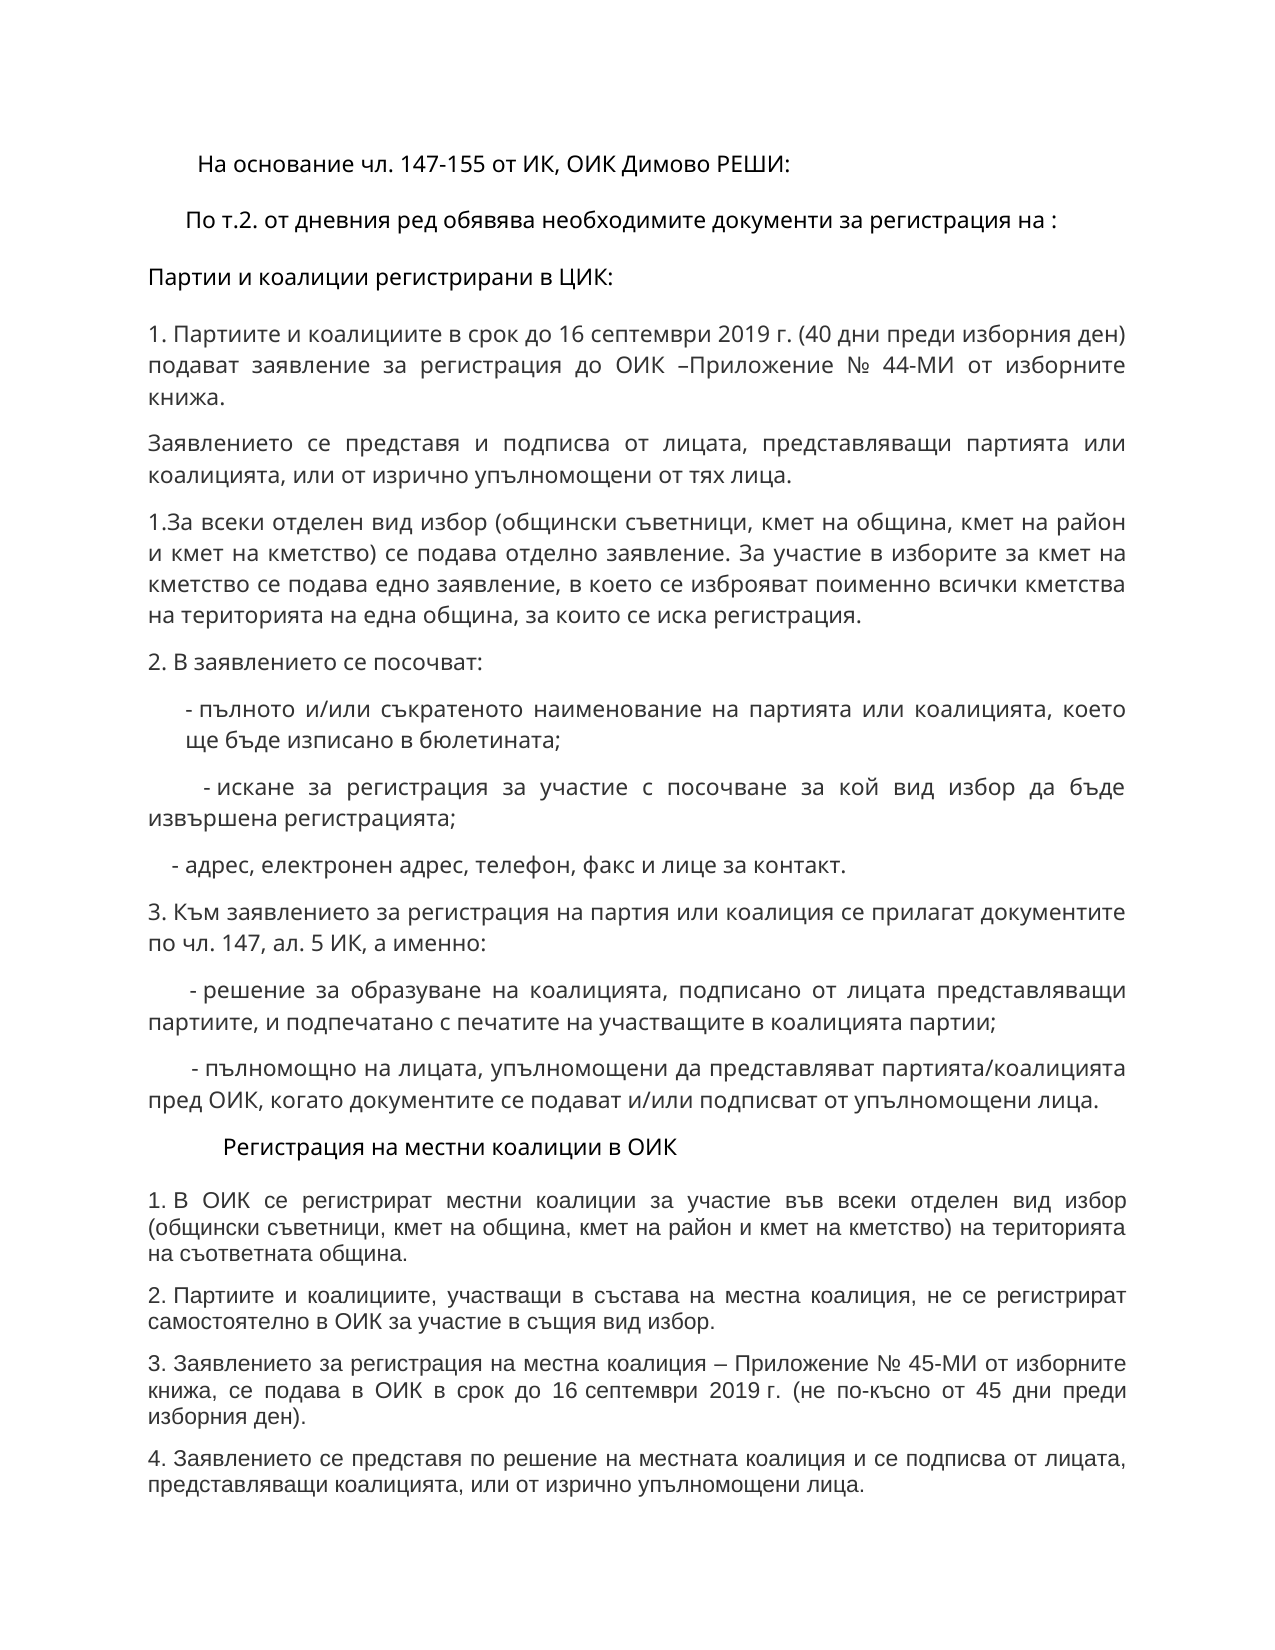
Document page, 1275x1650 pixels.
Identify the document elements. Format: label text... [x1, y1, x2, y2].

text 1. Партиите и коалициите в срок до 16 септември 2019 г. (40 дни преди изборния ден) подават заявление за регистрация до ОИК –Приложение № 44-МИ от изборните книжа. [148, 318, 1127, 412]
text 1.За всеки отделен вид избор (общински съветници, кмет на община, кмет на район и кмет на кметство) се подава отделно заявление. За участие в изборите за кмет на кметство се подава едно заявление, в което се изброяват поименно всички кметства на територията на една община, за които се иска регистрация. [148, 505, 1127, 630]
text 4. Заявлението се представя по решение на местната коалиция и се подписва от лицата, представляващи коалицията, или от изрично упълномощени лица. [148, 1445, 1127, 1498]
text 1. В ОИК се регистрират местни коалиции за участие във всеки отделен вид избор (общински съветници, кмет на община, кмет на район и кмет на кметство) на територията на съответната община. [148, 1187, 1127, 1266]
text - пълномощно на лицата, упълномощени да представляват партията/коалицията пред ОИК, когато документите се подават и/или подписват от упълномощени лица. [148, 1052, 1127, 1115]
text Партии и коалиции регистрирани в ЦИК: [148, 261, 1127, 292]
text - искане за регистрация за участие с посочване за кой вид избор да бъде извършена регистрацията; [148, 771, 1127, 833]
text - пълното и/или съкратеното наименование на партията или коалицията, което ще бъде изписано в бюлетината; [185, 693, 1127, 755]
list Регистрация на местни коалиции в ОИК [223, 1130, 1127, 1162]
text 3. Към заявлението за регистрация на партия или коалиция се прилагат документите по чл. 147, ал. 5 ИК, а именно: [148, 896, 1127, 958]
text Заявлението се представя и подписва от лицата, представляващи партията или коалицията, или от изрично упълномощени от тях лица. [148, 427, 1127, 490]
text - решение за образуване на коалицията, подписано от лицата представляващи партиите, и подпечатано с печатите на участващите в коалицията партии; [148, 974, 1127, 1037]
text 3. Заявлението за регистрация на местна коалиция – Приложение № 45-МИ от изборните книжа, се подава в ОИК в срок до 16 септември 2019 г. (не по-късно от 45 дни преди изборния ден). [148, 1350, 1127, 1429]
text - адрес, електронен адрес, телефон, факс и лице за контакт. [148, 849, 1127, 880]
text 2. Партиите и коалициите, участващи в състава на местна коалиция, не се регистрират самостоятелно в ОИК за участие в същия вид избор. [148, 1282, 1127, 1334]
text На основание чл. 147-155 от ИК, ОИК Димово РЕШИ: [148, 148, 1127, 179]
text 2. В заявлението се посочват: [148, 646, 1127, 677]
text По т.2. от дневния ред обявява необходимите документи за регистрация на : [148, 204, 1127, 236]
